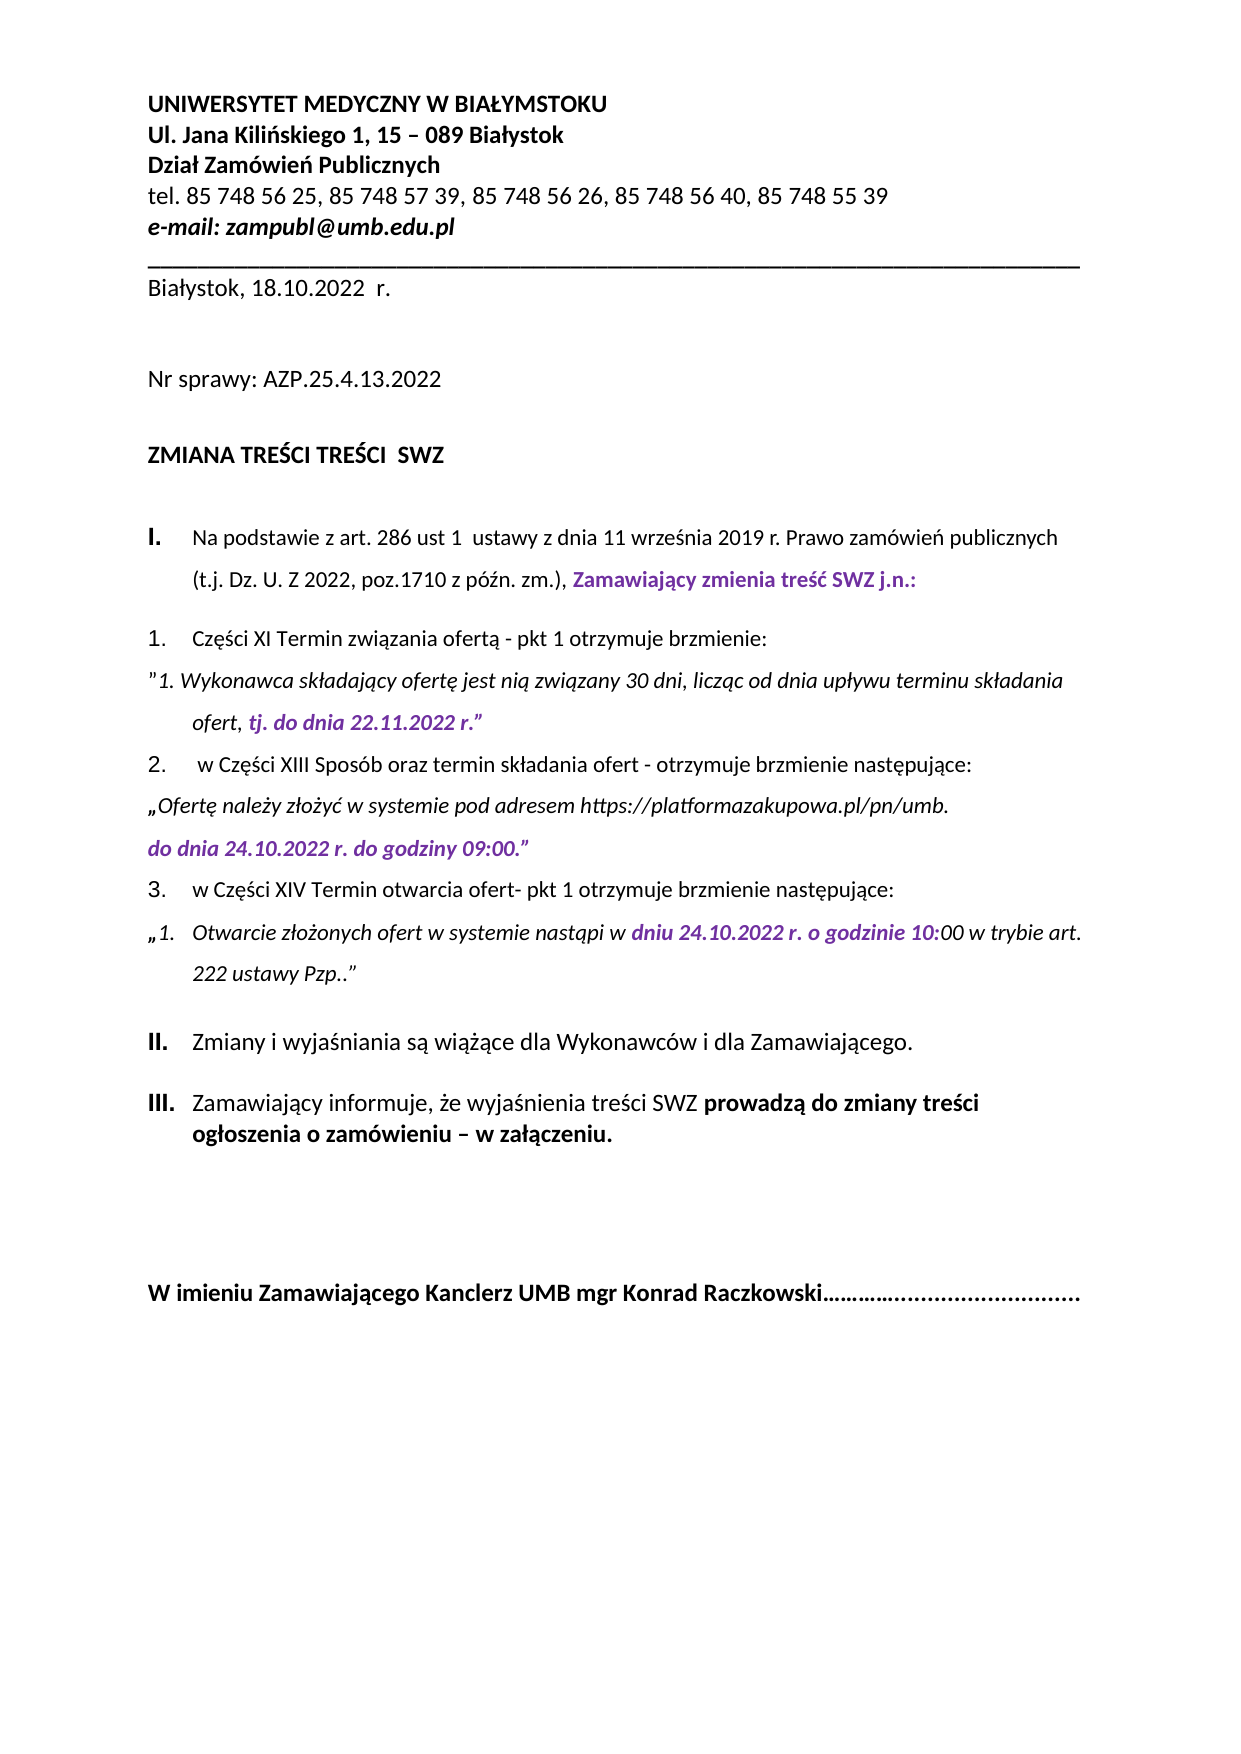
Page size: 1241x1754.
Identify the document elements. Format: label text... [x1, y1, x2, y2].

list Na podstawie z art. 286 ust 1 ustawy z dnia 11 września 2019 r. Prawo zamówień publicznych (t.j. Dz. U. Z 2022, poz.1710 z późn. zm.), Zamawiający zmienia treść SWZ j.n.: [148, 522, 1092, 593]
list Części XI Termin związania ofertą - pkt 1 otrzymuje brzmienie: [148, 624, 1092, 652]
text UNIWERSYTET MEDYCZNY W BIAŁYMSTOKU [148, 89, 1092, 119]
text Nr sprawy: AZP.25.4.13.2022 [148, 363, 1092, 394]
text ___________________________________________________________________________ [148, 241, 1092, 272]
text e-mail: zampubl@umb.edu.pl [148, 211, 1092, 241]
text do dnia 24.10.2022 r. do godziny 09:00.” [148, 834, 1092, 862]
text „Ofertę należy złożyć w systemie pod adresem https://platformazakupowa.pl/pn/umb. [148, 792, 1092, 820]
list Zmiany i wyjaśniania są wiążące dla Wykonawców i dla Zamawiającego. [148, 1027, 1092, 1057]
list w Części XIII Sposób oraz termin składania ofert - otrzymuje brzmienie następujące: [148, 750, 1092, 778]
text „1. Otwarcie złożonych ofert w systemie nastąpi w dniu 24.10.2022 r. o godzinie 10:00 w trybie art. 222 ustawy Pzp..” [148, 918, 1092, 988]
text W imieniu Zamawiającego Kanclerz UMB mgr Konrad Raczkowski…………............................ [148, 1277, 1092, 1307]
text Ul. Jana Kilińskiego 1, 15 – 089 Białystok [148, 119, 1092, 150]
list w Części XIV Termin otwarcia ofert- pkt 1 otrzymuje brzmienie następujące: [148, 876, 1092, 904]
text tel. 85 748 56 25, 85 748 57 39, 85 748 56 26, 85 748 56 40, 85 748 55 39 [148, 180, 1092, 211]
list Zamawiający informuje, że wyjaśnienia treści SWZ prowadzą do zmiany treści ogłoszenia o zamówieniu – w załączeniu. [148, 1088, 1092, 1149]
text ”1. Wykonawca składający ofertę jest nią związany 30 dni, licząc od dnia upływu terminu składania ofert, tj. do dnia 22.11.2022 r.” [148, 666, 1092, 736]
text Białystok, 18.10.2022 r. [148, 272, 1092, 302]
text ZMIANA TREŚCI TREŚCI SWZ [148, 439, 1092, 470]
text Dział Zamówień Publicznych [148, 150, 1092, 180]
